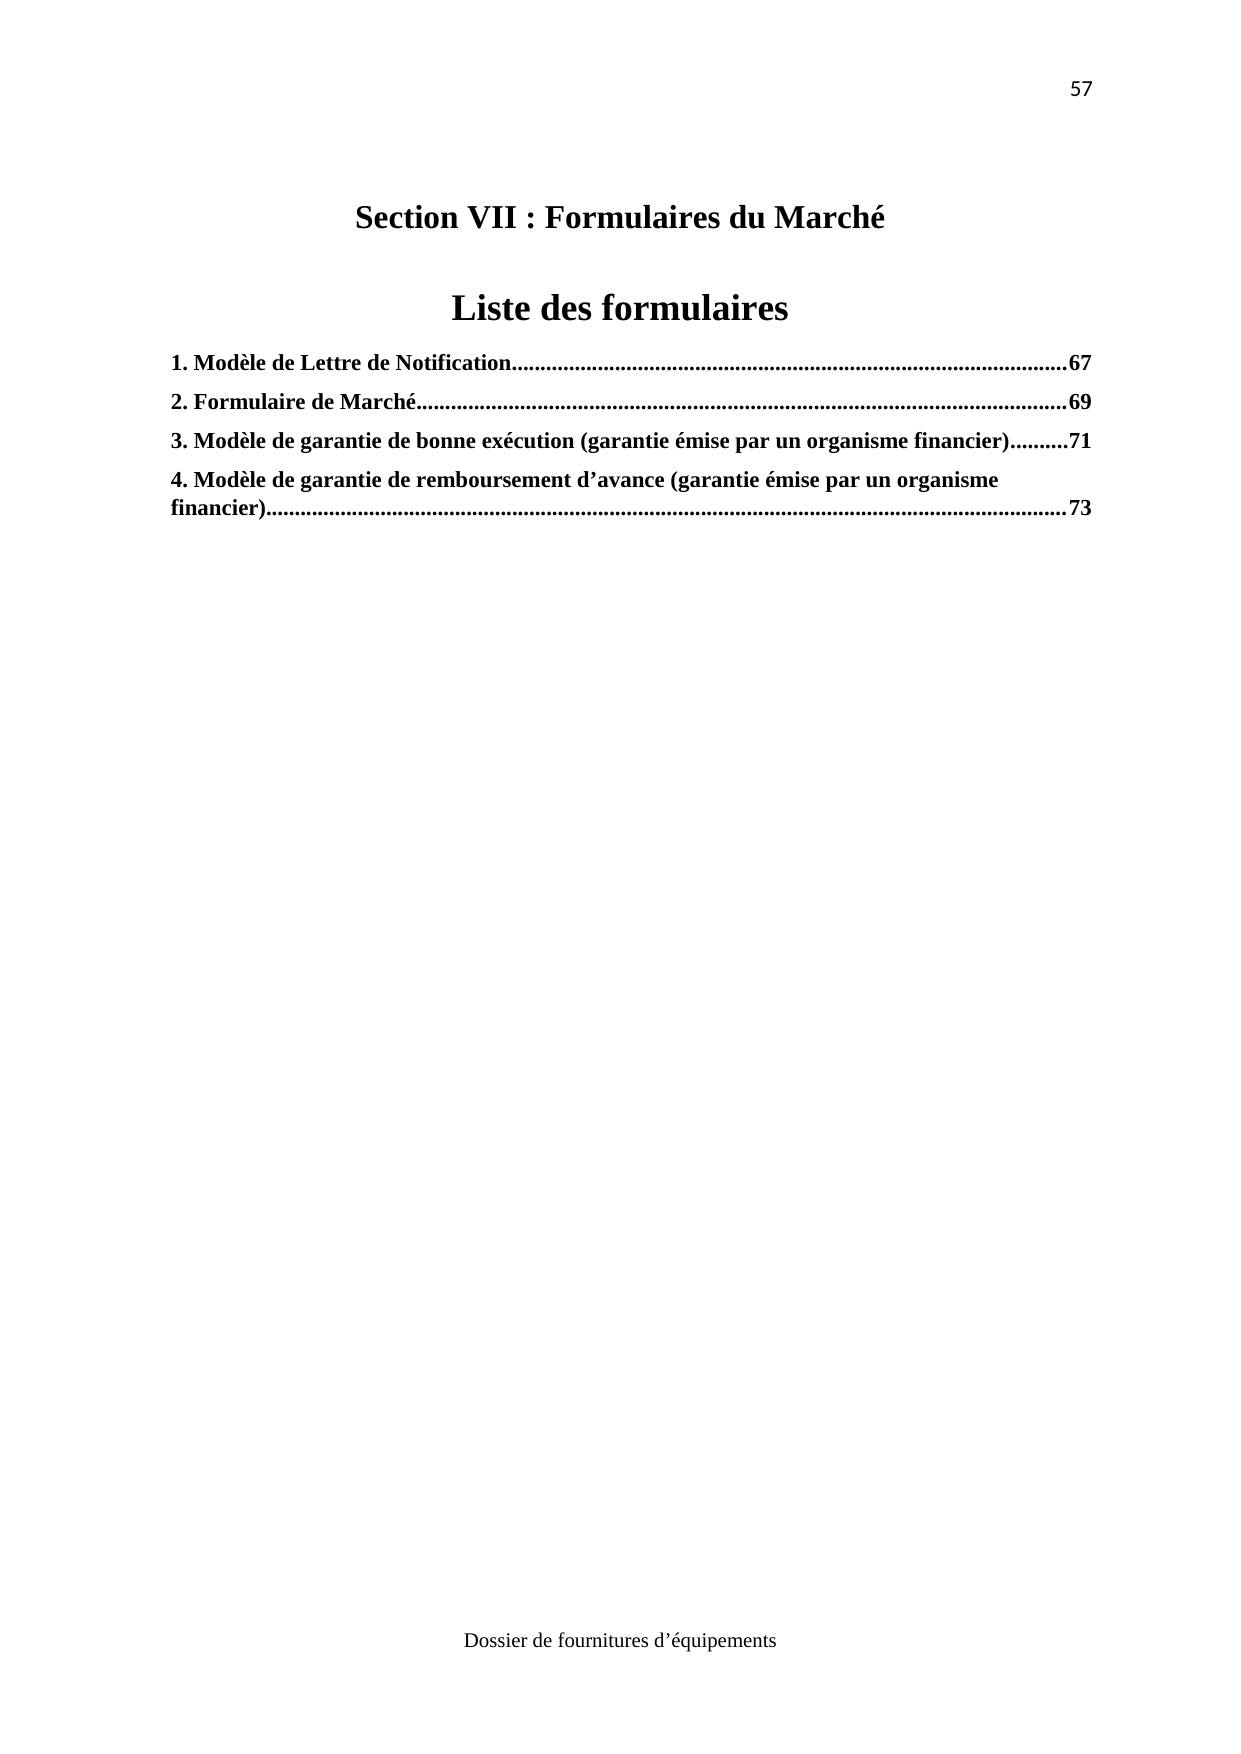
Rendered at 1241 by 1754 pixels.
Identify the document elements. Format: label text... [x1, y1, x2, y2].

text Liste des formulaires [148, 285, 1093, 328]
text 3. Modèle de garantie de bonne exécution (garantie émise par un organisme financier) 71 [171, 427, 1093, 453]
text 2. Formulaire de Marché 69 [171, 388, 1093, 414]
text 4. Modèle de garantie de remboursement d’avance (garantie émise par un organisme financier) 73 [171, 466, 1093, 520]
text 1. Modèle de Lettre de Notification 67 [171, 349, 1093, 375]
subtitle Section VII : Formulaires du Marché [148, 197, 1093, 236]
